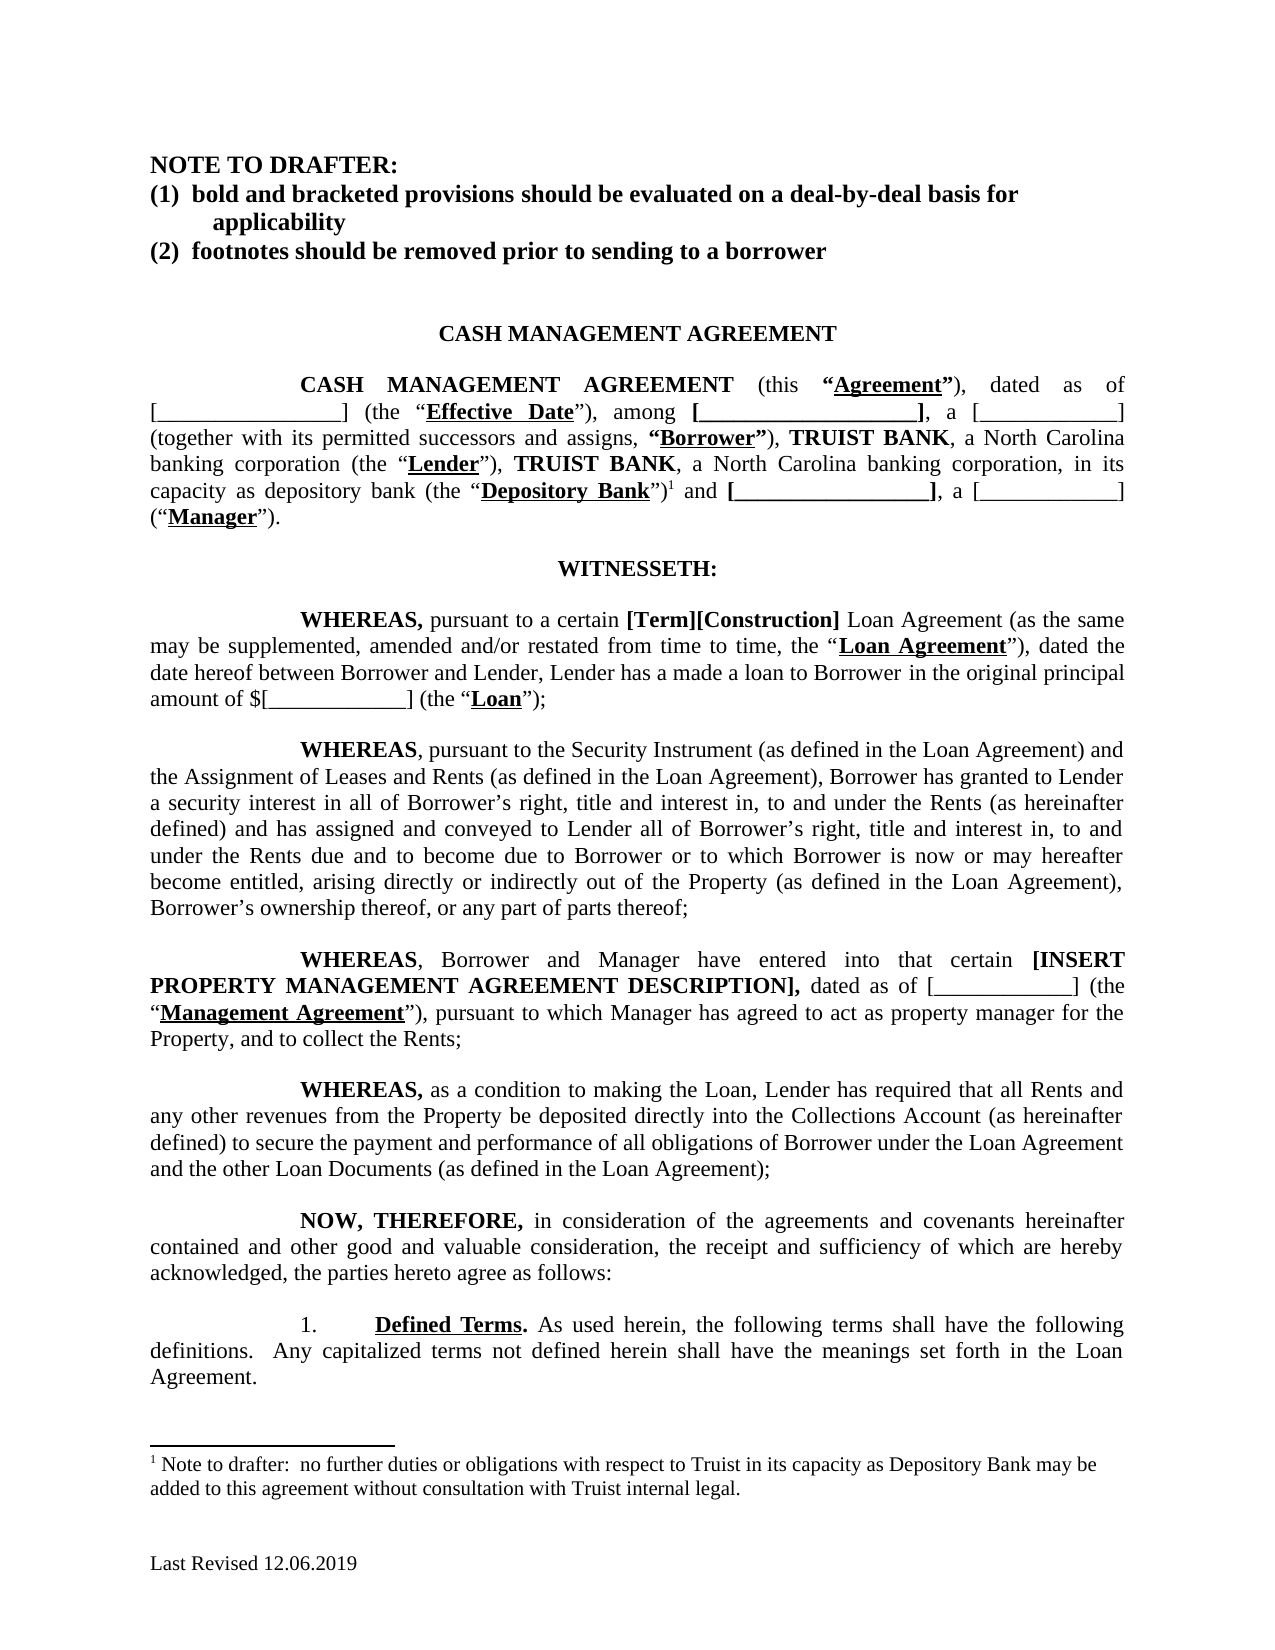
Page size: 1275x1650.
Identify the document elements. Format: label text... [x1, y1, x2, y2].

text WHEREAS, as a condition to making the Loan, Lender has required that all Rents and any other revenues from the Property be deposited directly into the Collections Account (as hereinafter defined) to secure the payment and performance of all obligations of Borrower under the Loan Agreement and the other Loan Documents (as defined in the Loan Agreement); [150, 1076, 1125, 1182]
text CASH MANAGEMENT AGREEMENT (this “Agreement”), dated as of [________________] (the “Effective Date”), among [___________________], a [____________] (together with its permitted successors and assigns, “Borrower”), TRUIST BANK, a North Carolina banking corporation (the “Lender”), TRUIST BANK, a North Carolina banking corporation, in its capacity as depository bank (the “Depository Bank”) and [_________________], a [____________] (“Manager”). [150, 371, 1125, 529]
text (2) footnotes should be removed prior to sending to a borrower [150, 236, 1125, 265]
text WHEREAS, Borrower and Manager have entered into that certain [INSERT PROPERTY MANAGEMENT AGREEMENT DESCRIPTION], dated as of [____________] (the “Management Agreement”), pursuant to which Manager has agreed to act as property manager for the Property, and to collect the Rents; [150, 946, 1125, 1051]
text applicability [150, 207, 1125, 236]
text CASH MANAGEMENT AGREEMENT [150, 320, 1125, 346]
text WHEREAS, pursuant to a certain [Term][Construction] Loan Agreement (as the same may be supplemented, amended and/or restated from time to time, the “Loan Agreement”), dated the date hereof between Borrower and Lender, Lender has a made a loan to Borrower in the original principal amount of $[____________] (the “Loan”); [150, 606, 1125, 711]
text (1) bold and bracketed provisions should be evaluated on a deal-by-deal basis for [150, 179, 1125, 207]
text NOTE TO DRAFTER: [150, 150, 1125, 179]
text NOW, THEREFORE, in consideration of the agreements and covenants hereinafter contained and other good and valuable consideration, the receipt and sufficiency of which are hereby acknowledged, the parties hereto agree as follows: [150, 1207, 1125, 1286]
text WITNESSETH: [150, 554, 1125, 581]
subtitle Defined Terms. As used herein, the following terms shall have the following definitions. Any capitalized terms not defined herein shall have the meanings set forth in the Loan Agreement. [150, 1311, 1125, 1390]
text WHEREAS, pursuant to the Security Instrument (as defined in the Loan Agreement) and the Assignment of Leases and Rents (as defined in the Loan Agreement), Borrower has granted to Lender a security interest in all of Borrower’s right, title and interest in, to and under the Rents (as hereinafter defined) and has assigned and conveyed to Lender all of Borrower’s right, title and interest in, to and under the Rents due and to become due to Borrower or to which Borrower is now or may hereafter become entitled, arising directly or indirectly out of the Property (as defined in the Loan Agreement), Borrower’s ownership thereof, or any part of parts thereof; [150, 736, 1125, 921]
